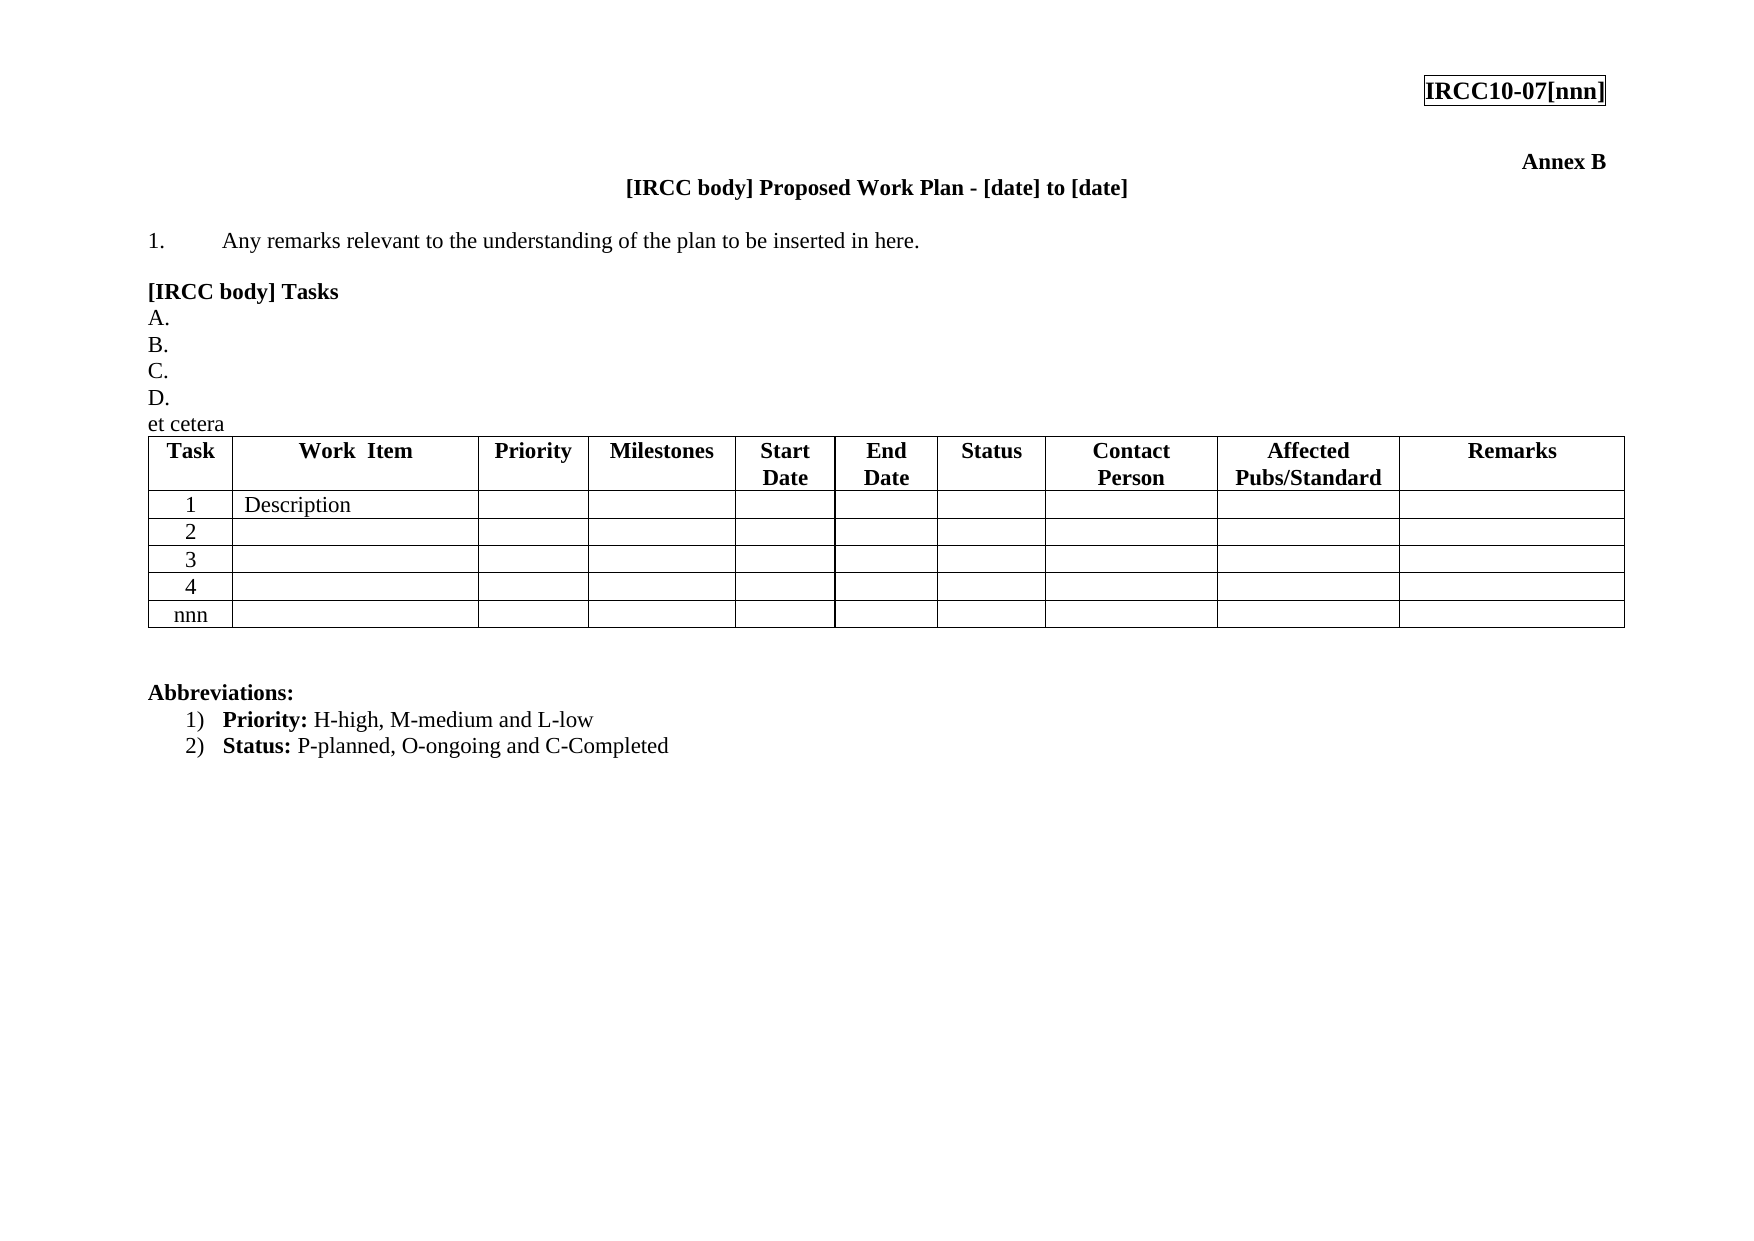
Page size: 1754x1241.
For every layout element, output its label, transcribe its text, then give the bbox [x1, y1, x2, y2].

table_header Remarks [1400, 437, 1624, 490]
table_cell [233, 546, 478, 572]
table_cell [1046, 601, 1217, 627]
table_header Milestones [589, 437, 735, 490]
table_cell [233, 519, 478, 545]
table_cell [736, 519, 834, 545]
table_cell [1046, 519, 1217, 545]
table_cell [938, 519, 1045, 545]
table_cell [233, 601, 478, 627]
table_header Affected Pubs/Standard [1218, 437, 1399, 490]
table_header End Date [836, 437, 937, 490]
table_header Work Item [233, 437, 478, 490]
text Abbreviations: [148, 679, 1606, 706]
table_cell 3 [149, 546, 232, 572]
table_cell [736, 601, 834, 627]
table_cell 2 [149, 519, 232, 545]
text D. [148, 383, 1606, 410]
list Priority: H-high, M-medium and L-low [185, 706, 1606, 732]
table_cell [1400, 573, 1624, 599]
table_cell [479, 491, 588, 517]
table_cell [1400, 601, 1624, 627]
table_header Status [938, 437, 1045, 490]
text [IRCC body] Proposed Work Plan - [date] to [date] [148, 174, 1606, 200]
table_cell [1400, 546, 1624, 572]
subtitle [IRCC body] Tasks [148, 278, 1606, 304]
table_cell [479, 546, 588, 572]
table_cell [1046, 546, 1217, 572]
table_cell [1218, 491, 1399, 517]
table_cell [1218, 573, 1399, 599]
table_cell [589, 601, 735, 627]
text B. [148, 331, 1606, 357]
table_cell [1400, 519, 1624, 545]
table_cell [836, 519, 937, 545]
table_cell [1218, 601, 1399, 627]
table_cell [736, 546, 834, 572]
table_cell [233, 573, 478, 599]
table_cell [736, 491, 834, 517]
table_cell 1 [149, 491, 232, 517]
table_cell [938, 573, 1045, 599]
table_cell [836, 546, 937, 572]
table_cell [736, 573, 834, 599]
text C. [148, 357, 1606, 383]
table_cell [836, 601, 937, 627]
text A. [148, 304, 1606, 331]
table_cell Description [233, 491, 478, 517]
table_cell [836, 573, 937, 599]
table_cell [479, 601, 588, 627]
table_cell [836, 491, 937, 517]
table_header Task [149, 437, 232, 490]
table_header Contact Person [1046, 437, 1217, 490]
table_cell [1218, 519, 1399, 545]
table_cell [479, 519, 588, 545]
table_cell [589, 546, 735, 572]
table_cell [1046, 491, 1217, 517]
table_cell [938, 601, 1045, 627]
table_cell [1218, 546, 1399, 572]
table_cell 4 [149, 573, 232, 599]
text 1. Any remarks relevant to the understanding of the plan to be inserted in here. [148, 227, 1606, 253]
table_header Priority [479, 437, 588, 490]
table_cell [1400, 491, 1624, 517]
text Annex B [148, 148, 1606, 174]
list Status: P-planned, O-ongoing and C-Completed [185, 732, 1606, 758]
table_cell [479, 573, 588, 599]
text et cetera [148, 410, 1606, 436]
table_cell nnn [149, 601, 232, 627]
table_header Start Date [736, 437, 834, 490]
table_cell [589, 519, 735, 545]
table_cell [1046, 573, 1217, 599]
table_cell [589, 573, 735, 599]
table_cell [589, 491, 735, 517]
table_cell [938, 491, 1045, 517]
table_cell [938, 546, 1045, 572]
